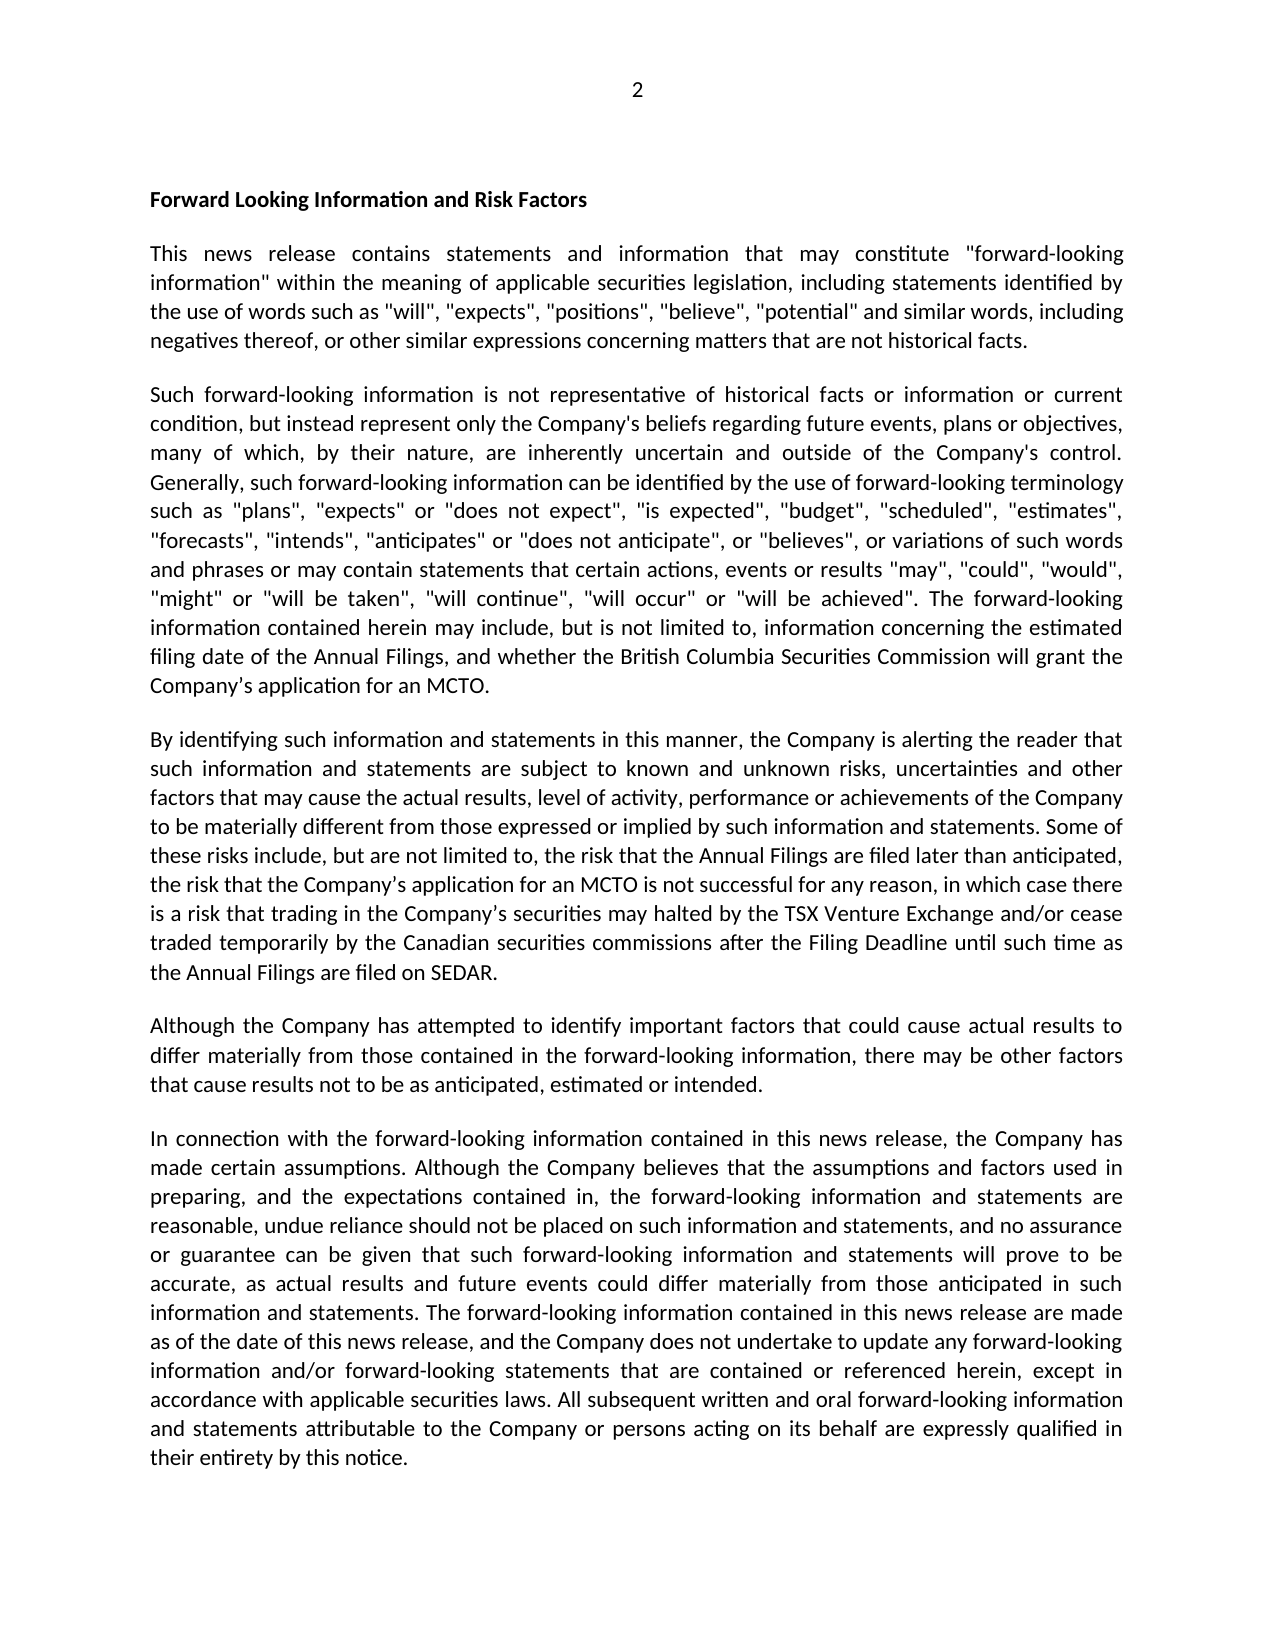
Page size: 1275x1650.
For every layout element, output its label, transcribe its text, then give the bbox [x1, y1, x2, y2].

text Although the Company has attempted to identify important factors that could cause actual results to differ materially from those contained in the forward-looking information, there may be other factors that cause results not to be as anticipated, estimated or intended. [150, 1012, 1125, 1098]
text By identifying such information and statements in this manner, the Company is alerting the reader that such information and statements are subject to known and unknown risks, uncertainties and other factors that may cause the actual results, level of activity, performance or achievements of the Company to be materially different from those expressed or implied by such information and statements. Some of these risks include, but are not limited to, the risk that the Annual Filings are filed later than anticipated, the risk that the Company’s application for an MCTO is not successful for any reason, in which case there is a risk that trading in the Company’s securities may halted by the TSX Venture Exchange and/or cease traded temporarily by the Canadian securities commissions after the Filing Deadline until such time as the Annual Filings are filed on SEDAR. [150, 725, 1125, 986]
text This news release contains statements and information that may constitute "forward-looking information" within the meaning of applicable securities legislation, including statements identified by the use of words such as "will", "expects", "positions", "believe", "potential" and similar words, including negatives thereof, or other similar expressions concerning matters that are not historical facts. [150, 239, 1125, 354]
text In connection with the forward-looking information contained in this news release, the Company has made certain assumptions. Although the Company believes that the assumptions and factors used in preparing, and the expectations contained in, the forward-looking information and statements are reasonable, undue reliance should not be placed on such information and statements, and no assurance or guarantee can be given that such forward-looking information and statements will prove to be accurate, as actual results and future events could differ materially from those anticipated in such information and statements. The forward-looking information contained in this news release are made as of the date of this news release, and the Company does not undertake to update any forward-looking information and/or forward-looking statements that are contained or referenced herein, except in accordance with applicable securities laws. All subsequent written and oral forward-looking information and statements attributable to the Company or persons acting on its behalf are expressly qualified in their entirety by this notice. [150, 1124, 1125, 1472]
text Such forward-looking information is not representative of historical facts or information or current condition, but instead represent only the Company's beliefs regarding future events, plans or objectives, many of which, by their nature, are inherently uncertain and outside of the Company's control. Generally, such forward-looking information can be identified by the use of forward-looking terminology such as "plans", "expects" or "does not expect", "is expected", "budget", "scheduled", "estimates", "forecasts", "intends", "anticipates" or "does not anticipate", or "believes", or variations of such words and phrases or may contain statements that certain actions, events or results "may", "could", "would", "might" or "will be taken", "will continue", "will occur" or "will be achieved". The forward-looking information contained herein may include, but is not limited to, information concerning the estimated filing date of the Annual Filings, and whether the British Columbia Securities Commission will grant the Company’s application for an MCTO. [150, 380, 1125, 699]
text Forward Looking Information and Risk Factors [150, 185, 1125, 213]
